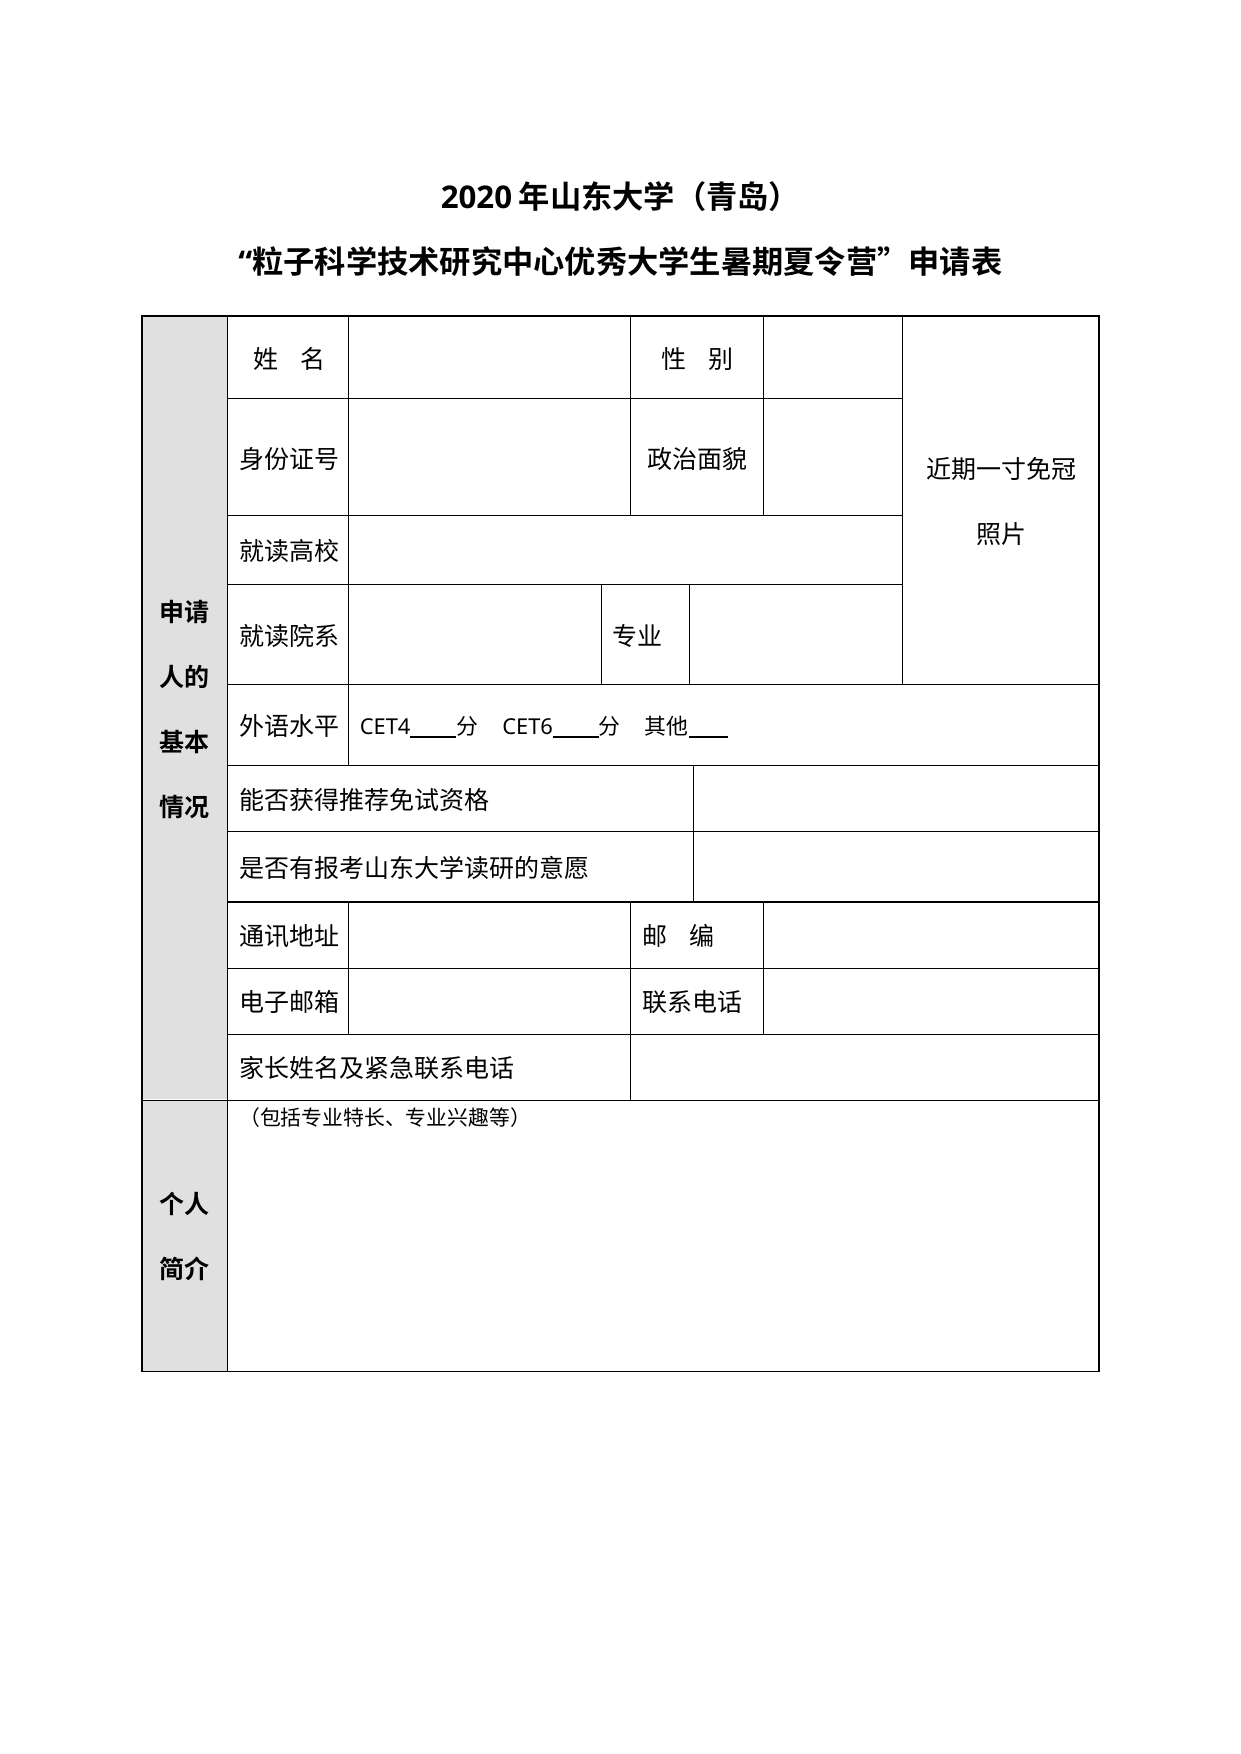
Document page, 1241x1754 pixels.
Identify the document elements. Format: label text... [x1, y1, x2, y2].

table_cell （包括专业特长、专业兴趣等） [228, 1101, 1098, 1371]
table_cell [764, 969, 1098, 1033]
table_cell [764, 399, 902, 515]
table_cell [690, 585, 902, 684]
table_cell [349, 585, 601, 684]
table_header 性 别 [631, 317, 763, 398]
table_cell 身份证号 [228, 399, 348, 515]
table_cell [349, 516, 902, 583]
table_cell [349, 399, 630, 515]
table_cell [694, 766, 1098, 831]
table_cell [349, 903, 630, 967]
table_header 姓 名 [228, 317, 348, 398]
table_cell [764, 903, 1098, 967]
table_cell 联系电话 [631, 969, 763, 1033]
table_cell 邮 编 [631, 903, 763, 967]
table_cell 政治面貌 [631, 399, 763, 515]
text “粒子科学技术研究中心优秀大学生暑期夏令营”申请表 [187, 227, 1053, 292]
table_cell 专业 [602, 585, 689, 684]
table_cell 能否获得推荐免试资格 [228, 766, 693, 831]
text 2020年山东大学（青岛） [187, 162, 1053, 227]
table_cell CET4 分 CET6 分 其他 [349, 685, 1098, 765]
table_cell [349, 969, 630, 1033]
table_header 近期一寸免冠照片 [903, 317, 1098, 684]
table_cell [631, 1035, 1098, 1099]
table_cell 外语水平 [228, 685, 348, 765]
table_header [349, 317, 630, 398]
table_header [764, 317, 902, 398]
table_cell 是否有报考山东大学读研的意愿 [228, 832, 693, 901]
table_cell 通讯地址 [228, 903, 348, 967]
table_cell [694, 832, 1098, 901]
table_cell 就读院系 [228, 585, 348, 684]
table_cell 就读高校 [228, 516, 348, 583]
table_header 申请人的基本情况 [143, 317, 227, 1099]
table_cell 家长姓名及紧急联系电话 [228, 1035, 630, 1099]
table_cell 电子邮箱 [228, 969, 348, 1033]
table_cell 个人简介 [143, 1101, 227, 1371]
